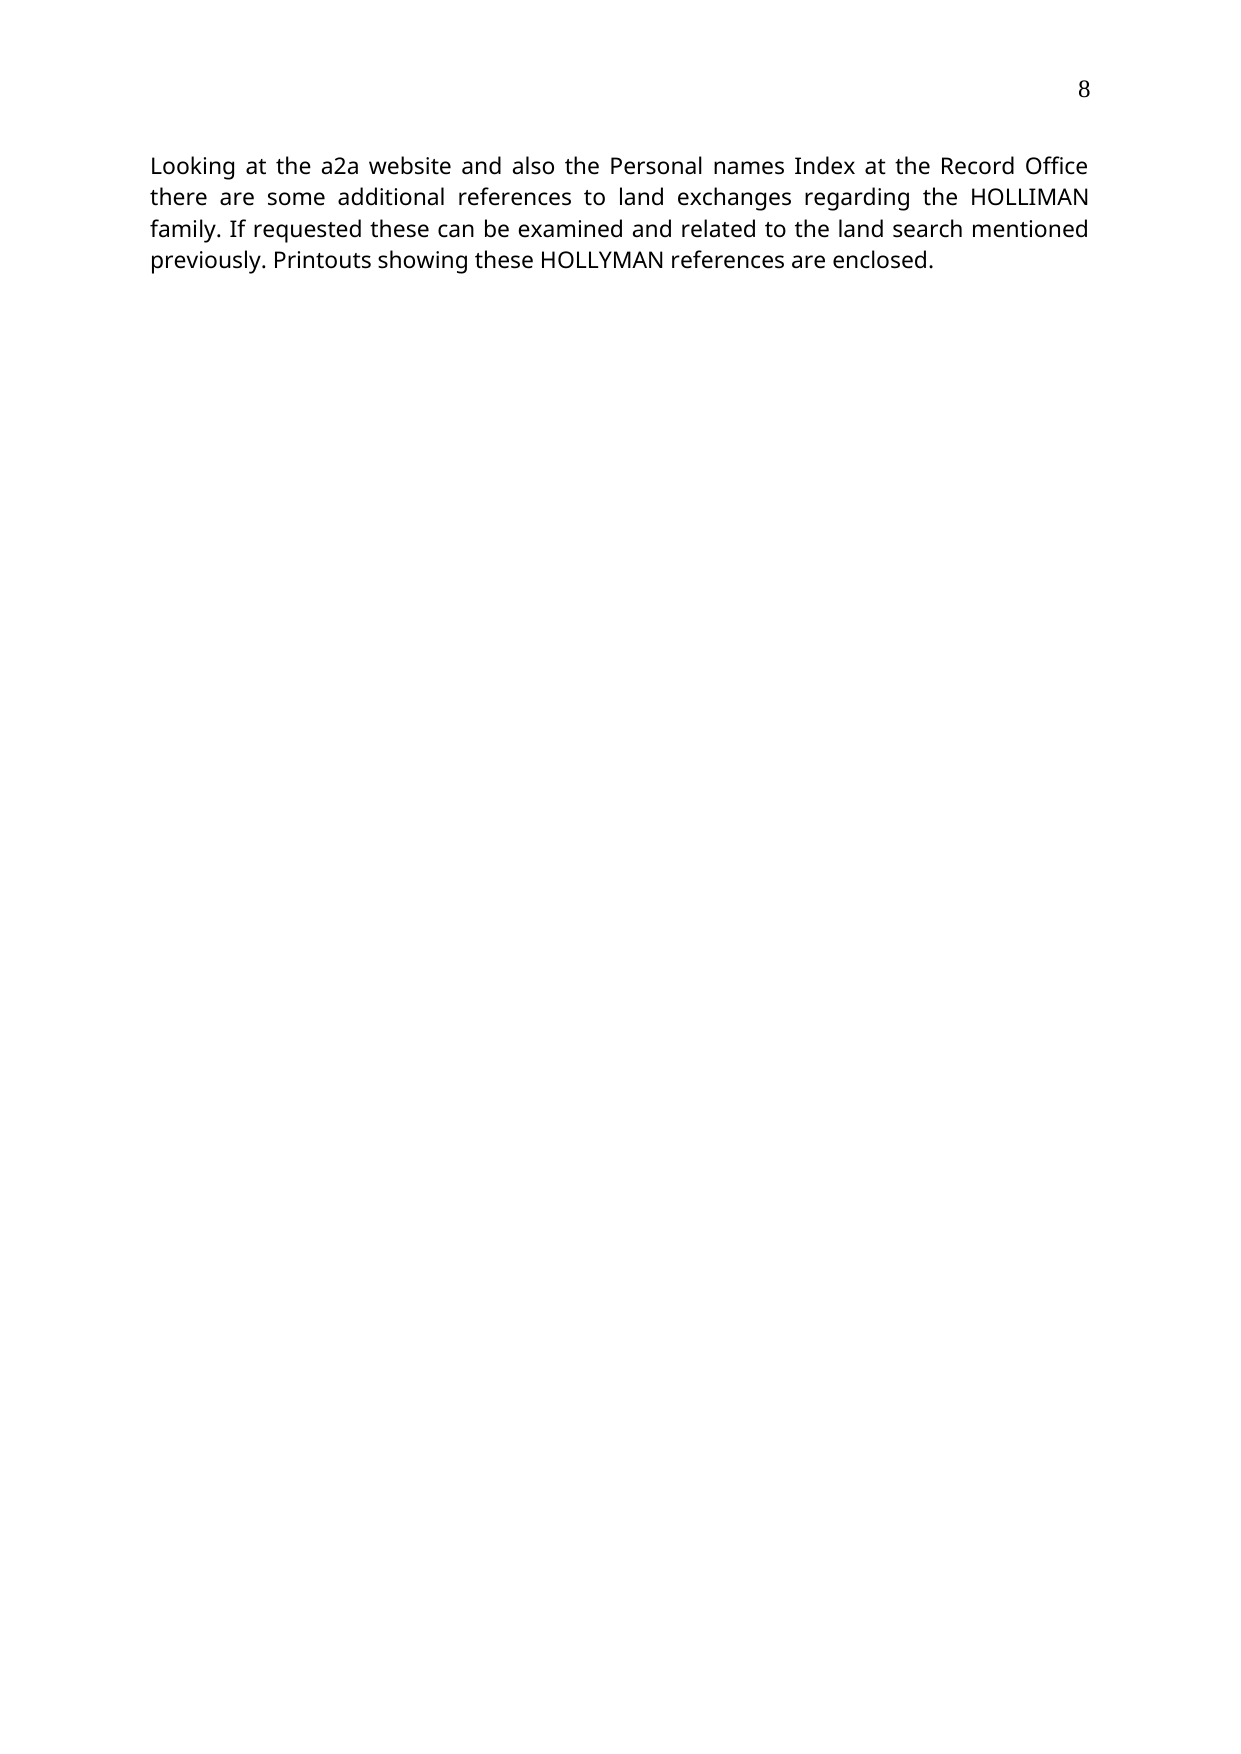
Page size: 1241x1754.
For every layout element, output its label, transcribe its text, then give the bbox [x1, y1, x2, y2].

text Looking at the a2a website and also the Personal names Index at the Record Office there are some additional references to land exchanges regarding the HOLLIMAN family. If requested these can be examined and related to the land search mentioned previously. Printouts showing these HOLLYMAN references are enclosed. [150, 150, 1090, 275]
